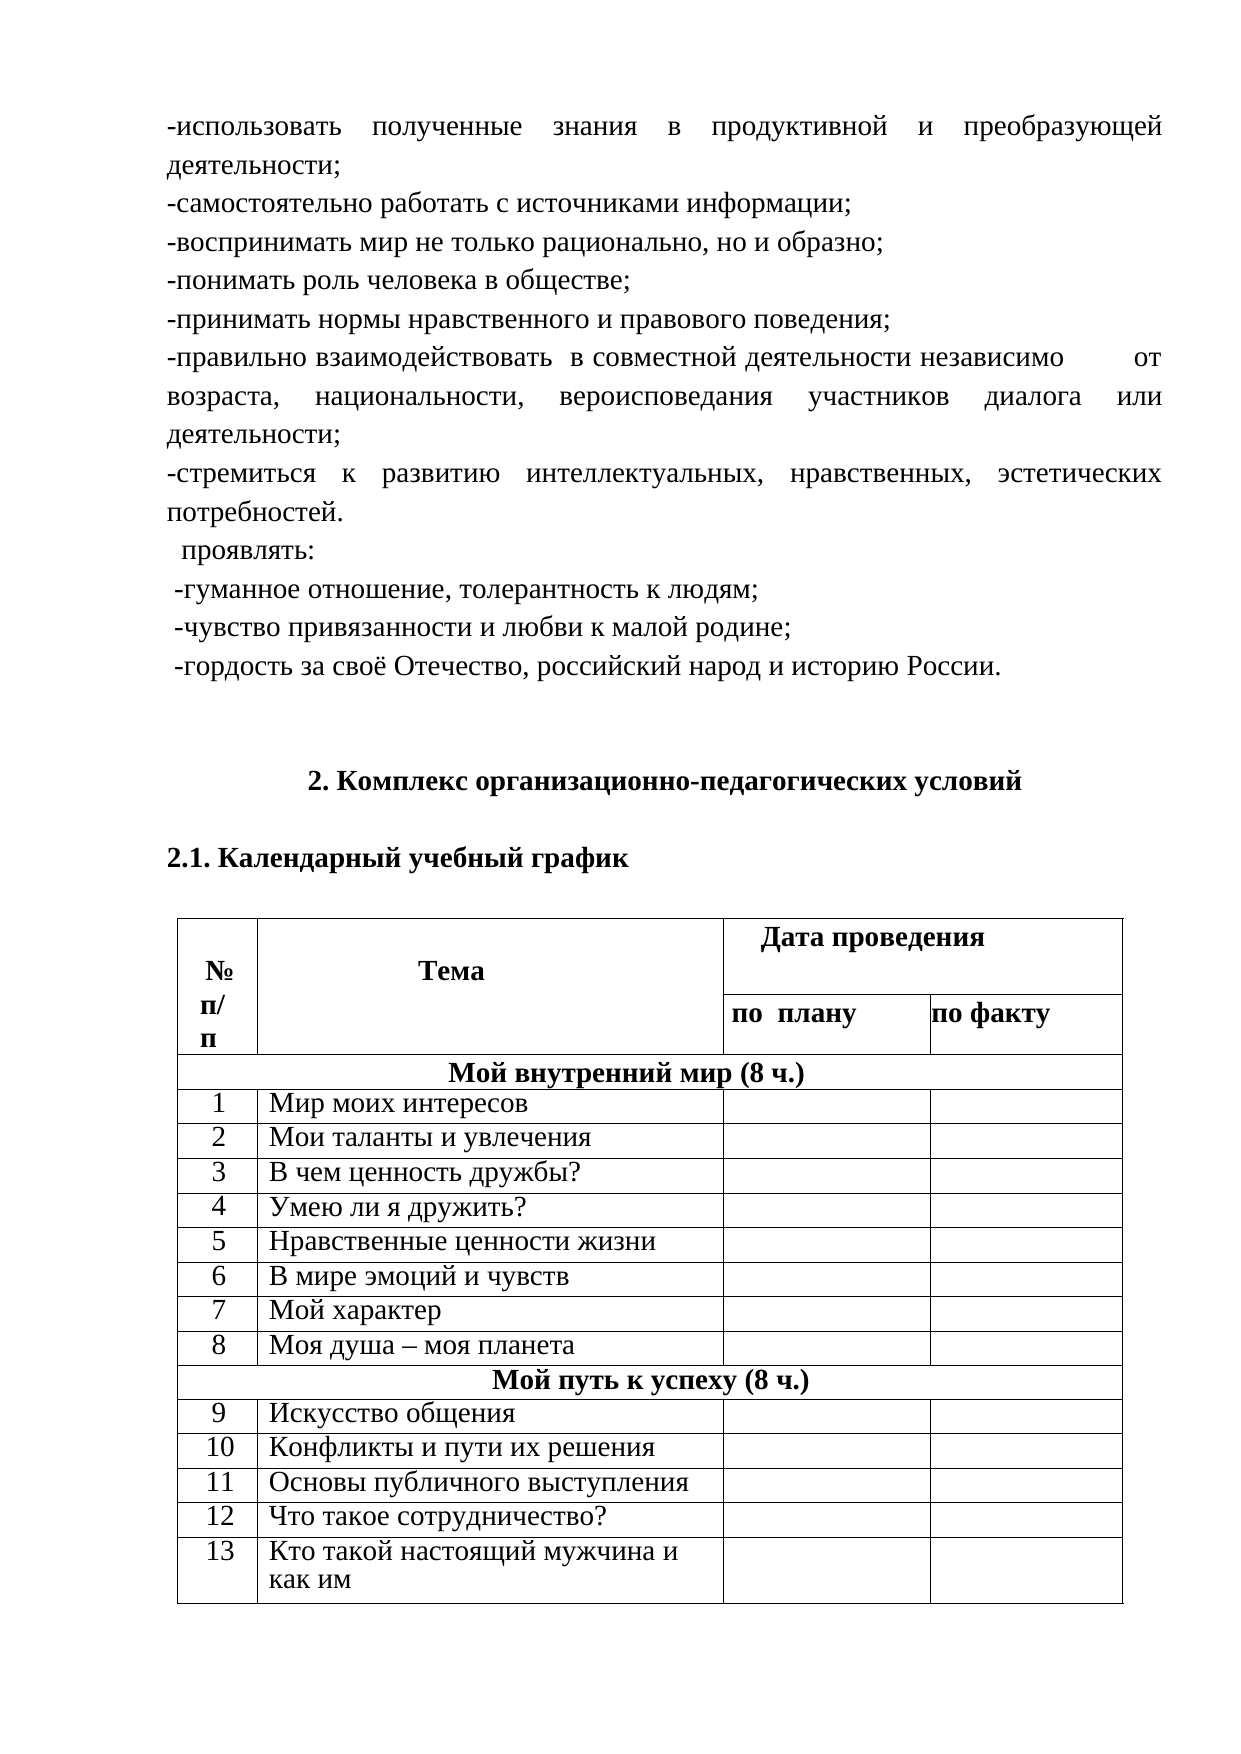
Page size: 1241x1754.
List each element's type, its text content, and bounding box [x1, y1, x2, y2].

table_cell 13 [178, 1538, 257, 1603]
table_cell [724, 1400, 930, 1433]
table_cell [724, 1228, 930, 1262]
table_cell В мире эмоций и чувств [258, 1263, 723, 1296]
table_cell 12 [178, 1503, 257, 1537]
table_cell 11 [178, 1469, 257, 1502]
table_cell [724, 1538, 930, 1603]
table_cell [931, 1434, 1122, 1468]
table_header Дата проведения [724, 919, 1122, 994]
text проявлять: [167, 532, 1163, 566]
table_cell 6 [178, 1263, 257, 1296]
table_cell [931, 1194, 1122, 1227]
text -использовать полученные знания в продуктивной и преобразующей деятельности; [167, 108, 1163, 180]
table_cell [931, 1159, 1122, 1192]
table_cell В чем ценность дружбы? [258, 1159, 723, 1192]
table_cell [724, 1332, 930, 1365]
text -самостоятельно работать с источниками информации; [167, 185, 1163, 219]
text -чувство привязанности и любви к малой родине; [167, 609, 1163, 643]
text 2. Комплекс организационно-педагогических условий [167, 763, 1163, 797]
table_cell [931, 1503, 1122, 1537]
table_cell Мой внутренний мир (8 ч.) [178, 1055, 1122, 1089]
table_cell [724, 1434, 930, 1468]
table_cell 1 [178, 1090, 257, 1123]
table_cell Умею ли я дружить? [258, 1194, 723, 1227]
table_cell Мой путь к успеху (8 ч.) [178, 1366, 1122, 1398]
table_cell Мои таланты и увлечения [258, 1124, 723, 1158]
table_cell Искусство общения [258, 1400, 723, 1433]
table_header № п/п [178, 919, 257, 1054]
text -гордость за своё Отечество, российский народ и историю России. [167, 648, 1163, 681]
table_cell [724, 1159, 930, 1192]
table_cell 7 [178, 1297, 257, 1331]
text -понимать роль человека в обществе; [167, 262, 1163, 296]
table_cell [258, 1538, 723, 1603]
table_cell [931, 1228, 1122, 1262]
table_cell [724, 1263, 930, 1296]
table_cell по факту [931, 995, 1122, 1054]
table_cell [931, 1538, 1122, 1603]
text -воспринимать мир не только рационально, но и образно; [167, 224, 1163, 257]
table_cell [931, 1297, 1122, 1331]
table_cell Моя душа – моя планета [258, 1332, 723, 1365]
table_cell [931, 1469, 1122, 1502]
table_cell [724, 1297, 930, 1331]
table_cell [724, 1503, 930, 1537]
text -стремиться к развитию интеллектуальных, нравственных, эстетических потребностей. [167, 455, 1163, 527]
table_cell 8 [178, 1332, 257, 1365]
table_cell Мой характер [258, 1297, 723, 1331]
table_cell [724, 1469, 930, 1502]
table_cell 5 [178, 1228, 257, 1262]
table_cell [724, 1194, 930, 1227]
table_cell [931, 1400, 1122, 1433]
text -правильно взаимодействовать в совместной деятельности независимо от возраста, национальности, вероисповедания участников диалога или деятельности; [167, 339, 1163, 450]
table_cell [931, 1263, 1122, 1296]
table_cell Основы публичного выступления [258, 1469, 723, 1502]
table_cell 9 [178, 1400, 257, 1433]
table_cell [724, 1090, 930, 1123]
table_cell 4 [178, 1194, 257, 1227]
table_cell Что такое сотрудничество? [258, 1503, 723, 1537]
table_cell [724, 1124, 930, 1158]
table_header Тема [258, 919, 723, 1054]
table_cell [931, 1332, 1122, 1365]
table_cell [931, 1090, 1122, 1123]
table_cell 3 [178, 1159, 257, 1192]
table_cell Конфликты и пути их решения [258, 1434, 723, 1468]
text -принимать нормы нравственного и правового поведения; [167, 301, 1163, 334]
table_cell Мир моих интересов [258, 1090, 723, 1123]
text 2.1. Календарный учебный график [167, 841, 1163, 874]
table_cell Нравственные ценности жизни [258, 1228, 723, 1262]
text -гуманное отношение, толерантность к людям; [167, 571, 1163, 604]
table_cell [931, 1124, 1122, 1158]
table_cell 2 [178, 1124, 257, 1158]
table_cell по плану [724, 995, 930, 1054]
table_cell 10 [178, 1434, 257, 1468]
